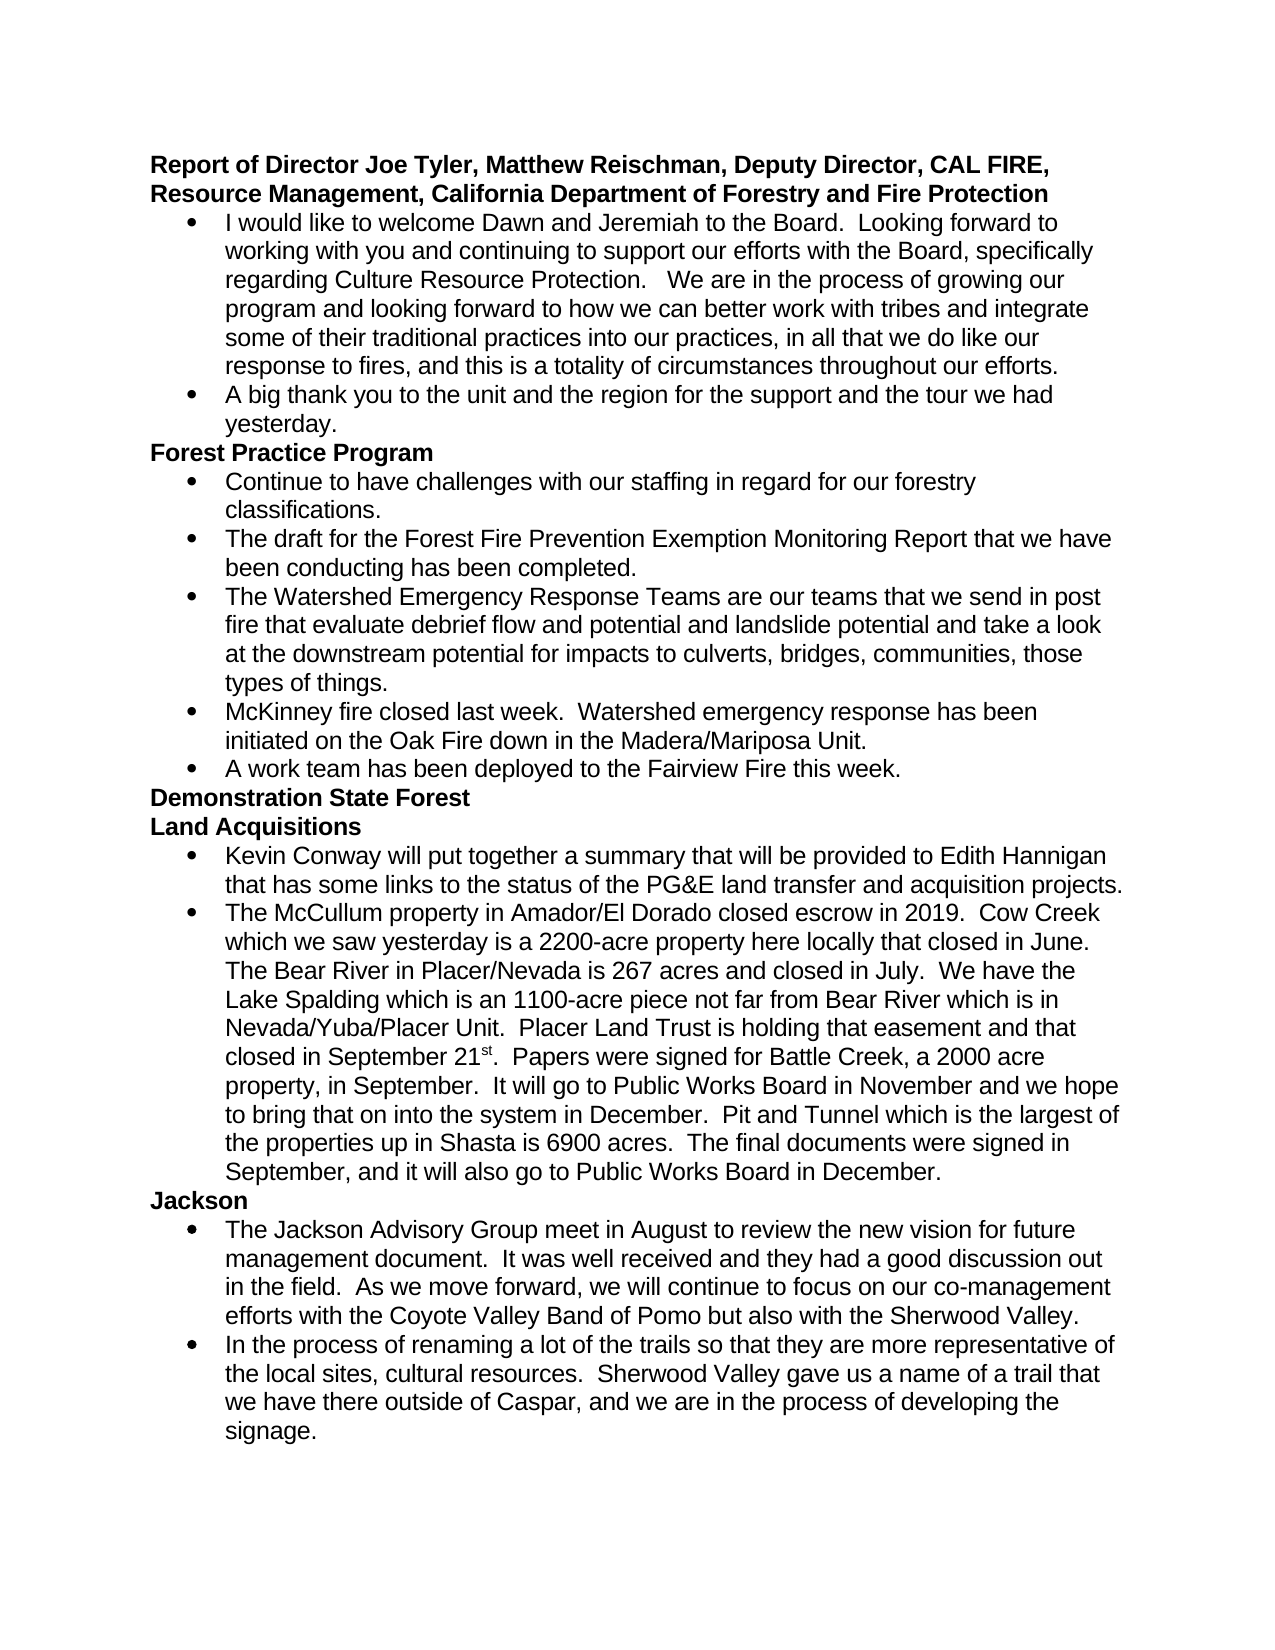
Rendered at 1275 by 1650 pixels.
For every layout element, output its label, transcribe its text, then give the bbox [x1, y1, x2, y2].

list In the process of renaming a lot of the trails so that they are more representative of the local sites, cultural resources. Sherwood Valley gave us a name of a trail that we have there outside of Caspar, and we are in the process of developing the signage. [187, 1330, 1125, 1445]
list McKinney fire closed last week. Watershed emergency response has been initiated on the Oak Fire down in the Madera/Mariposa Unit. [187, 697, 1125, 754]
text Report of Director Joe Tyler, Matthew Reischman, Deputy Director, CAL FIRE, Resource Management, California Department of Forestry and Fire Protection [150, 150, 1125, 207]
list A work team has been deployed to the Fairview Fire this week. [187, 754, 1125, 783]
list The McCullum property in Amador/El Dorado closed escrow in 2019. Cow Creek which we saw yesterday is a 2200-acre property here locally that closed in June. The Bear River in Placer/Nevada is 267 acres and closed in July. We have the Lake Spalding which is an 1100-acre piece not far from Bear River which is in Nevada/Yuba/Placer Unit. Placer Land Trust is holding that easement and that closed in September 21st. Papers were signed for Battle Creek, a 2000 acre property, in September. It will go to Public Works Board in November and we hope to bring that on into the system in December. Pit and Tunnel which is the largest of the properties up in Shasta is 6900 acres. The final documents were signed in September, and it will also go to Public Works Board in December. [187, 898, 1125, 1186]
text Land Acquisitions [150, 812, 1125, 841]
text Forest Practice Program [150, 438, 1125, 466]
list I would like to welcome Dawn and Jeremiah to the Board. Looking forward to working with you and continuing to support our efforts with the Board, specifically regarding Culture Resource Protection. We are in the process of growing our program and looking forward to how we can better work with tribes and integrate some of their traditional practices into our practices, in all that we do like our response to fires, and this is a totality of circumstances throughout our efforts. [187, 207, 1125, 380]
list A big thank you to the unit and the region for the support and the tour we had yesterday. [187, 380, 1125, 438]
list The Watershed Emergency Response Teams are our teams that we send in post fire that evaluate debrief flow and potential and landslide potential and take a look at the downstream potential for impacts to culverts, bridges, communities, those types of things. [187, 582, 1125, 697]
list The Jackson Advisory Group meet in August to review the new vision for future management document. It was well received and they had a good discussion out in the field. As we move forward, we will continue to focus on our co-management efforts with the Coyote Valley Band of Pomo but also with the Sherwood Valley. [187, 1215, 1125, 1330]
text Demonstration State Forest [150, 783, 1125, 812]
text Jackson [150, 1186, 1125, 1215]
list Kevin Conway will put together a summary that will be provided to Edith Hannigan that has some links to the status of the PG&E land transfer and acquisition projects. [187, 841, 1125, 898]
list Continue to have challenges with our staffing in regard for our forestry classifications. [187, 466, 1125, 524]
list The draft for the Forest Fire Prevention Exemption Monitoring Report that we have been conducting has been completed. [187, 524, 1125, 582]
